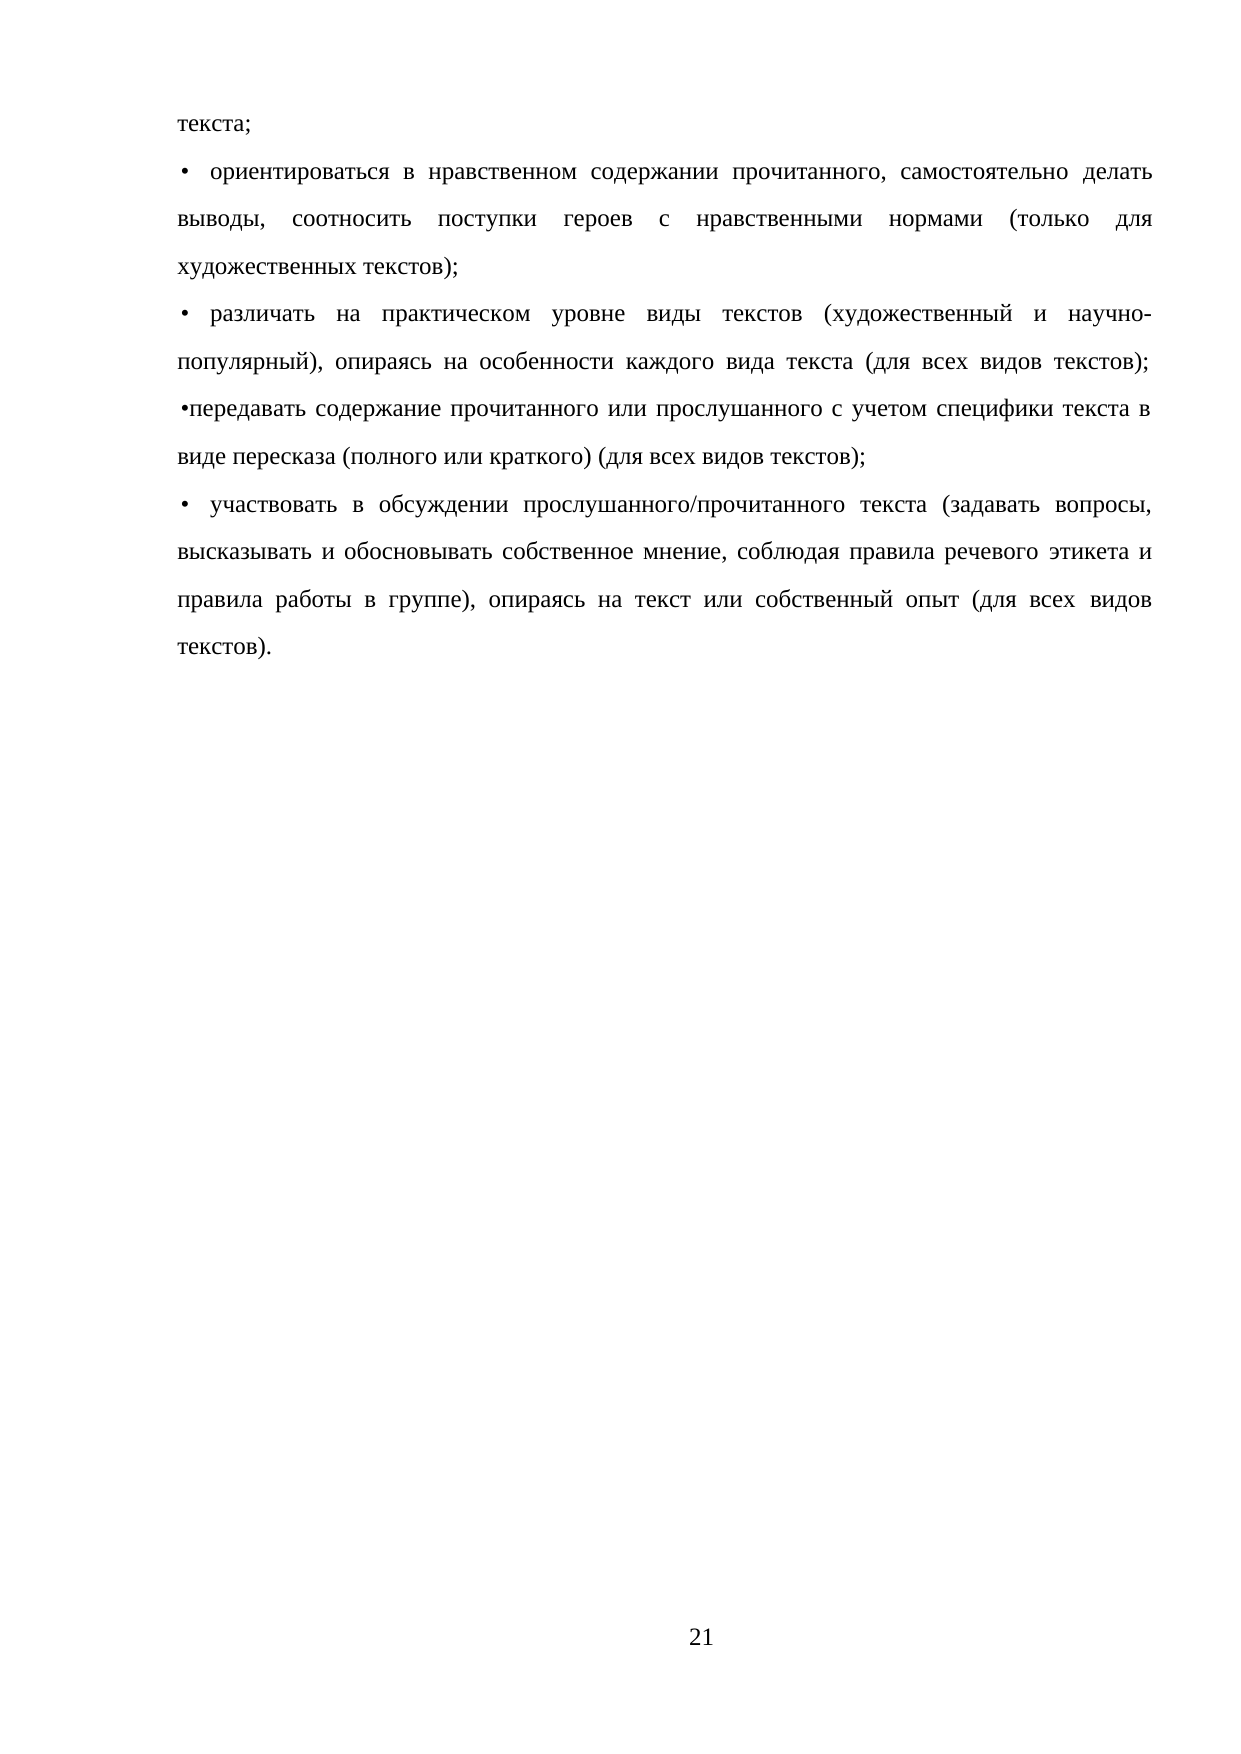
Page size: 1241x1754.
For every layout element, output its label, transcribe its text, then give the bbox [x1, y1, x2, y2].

list участвовать в обсуждении прослушанного/прочитанного текста (задавать вопросы, высказывать и обосновывать собственное мнение, соблюдая правила речевого этикета и правила работы в группе), опираясь на текст или собственный опыт (для всех видов текстов). [177, 489, 1152, 660]
list различать на практическом уровне виды текстов (художественный и научно- популярный), опираясь на особенности каждого вида текста (для всех видов текстов); [177, 298, 1153, 375]
list ориентироваться в нравственном содержании прочитанного, самостоятельно делать выводы, соотносить поступки героев с нравственными нормами (только для художественных текстов); [177, 156, 1152, 279]
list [177, 108, 1153, 137]
text •передавать содержание прочитанного или прослушанного с учетом специфики текста в виде пересказа (полного или краткого) (для всех видов текстов); [177, 393, 1152, 469]
